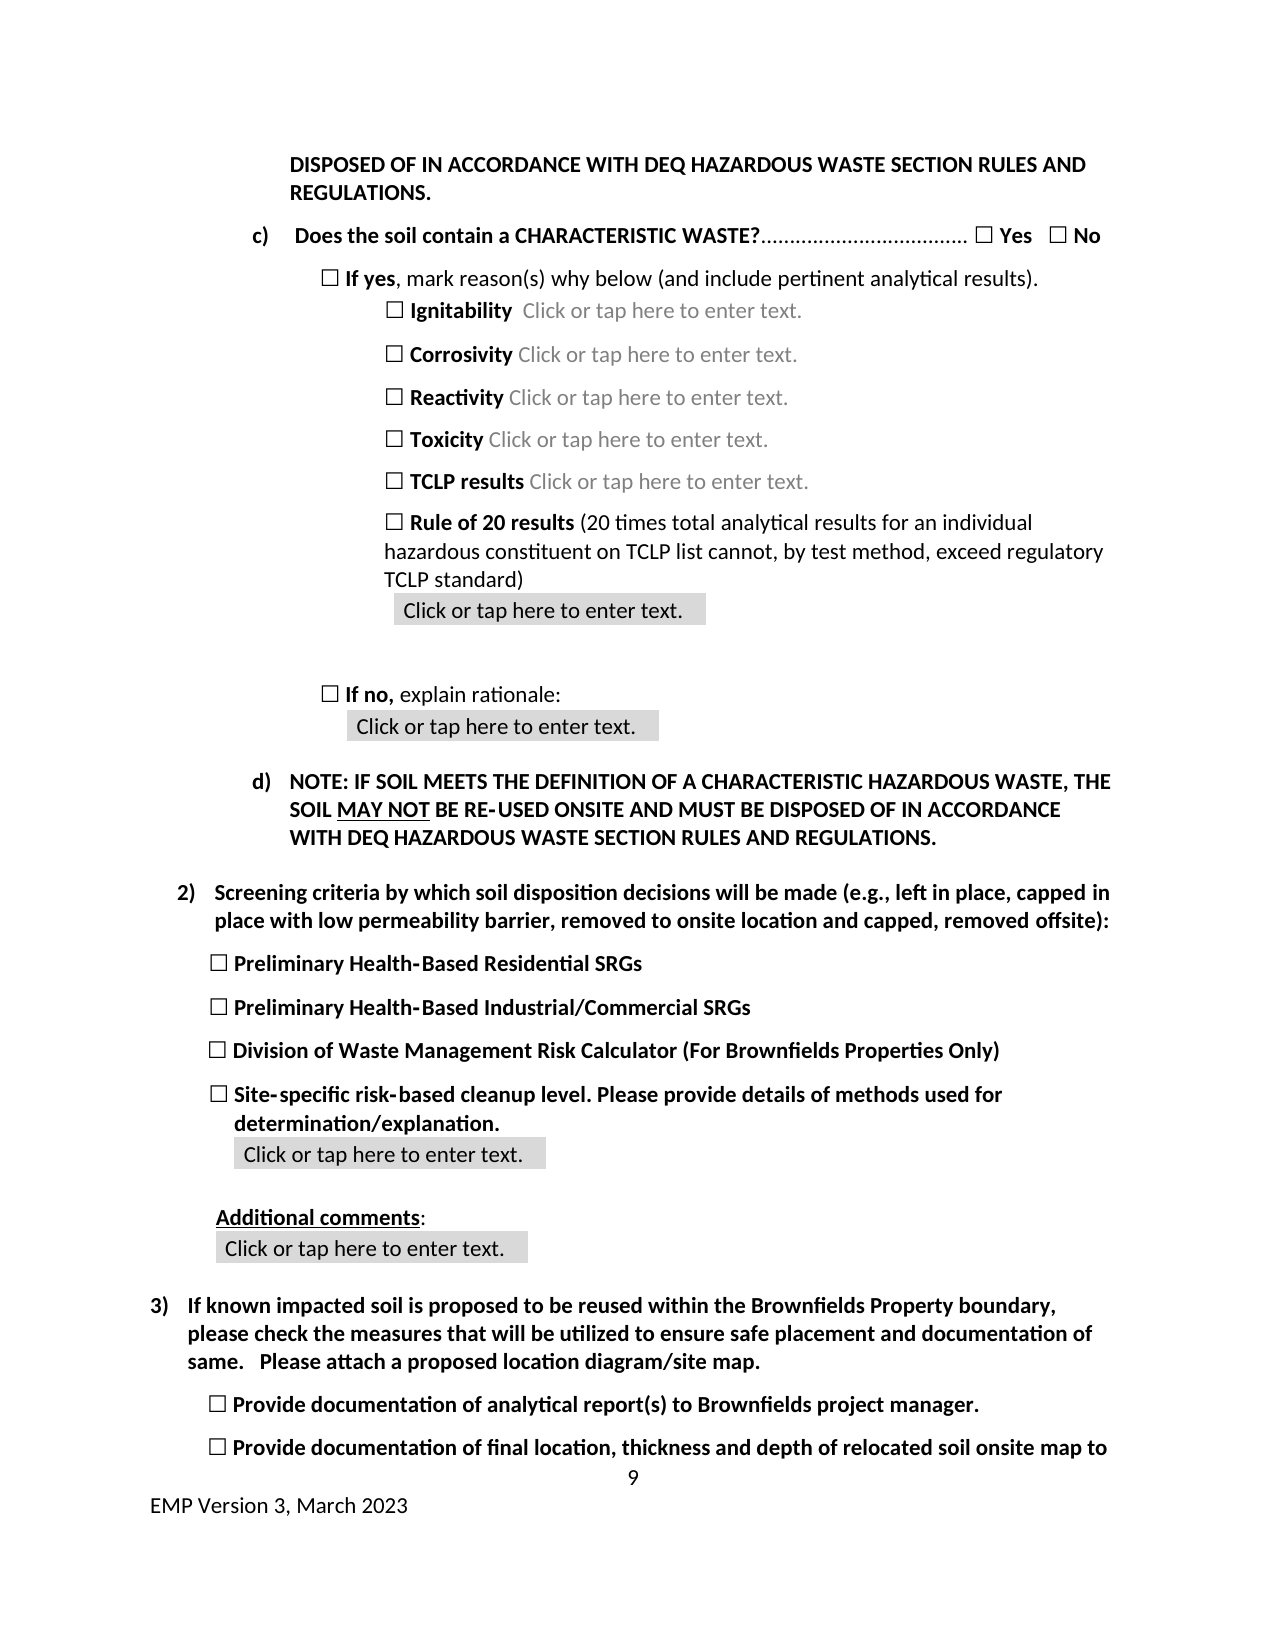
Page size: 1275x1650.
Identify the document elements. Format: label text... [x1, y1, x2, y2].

list NOTE: IF SOIL MEETS THE DEFINITION OF A CHARACTERISTIC HAZARDOUS WASTE, THE SOIL MAY NOT BE RE‐USED ONSITE AND MUST BE DISPOSED OF IN ACCORDANCE WITH DEQ HAZARDOUS WASTE SECTION RULES AND REGULATIONS. [252, 767, 1116, 852]
list Reactivity [384, 381, 1116, 411]
text Ignitability [384, 293, 1116, 325]
text If yes, mark reason(s) why below (and include pertinent analytical results). [187, 262, 1116, 293]
text If no, explain rationale: [319, 678, 1116, 709]
text Preliminary Health‐Based Industrial/Commercial SRGs [150, 991, 1116, 1022]
list Corrosivity [384, 337, 1116, 369]
text Division of Waste Management Risk Calculator (For Brownfields Properties Only) [150, 1034, 1116, 1066]
text Rule of 20 results (20 times total analytical results for an individual hazardous constituent on TCLP list cannot, by test method, exceed regulatory TCLP standard) [384, 508, 1116, 593]
list If known impacted soil is proposed to be reused within the Brownfields Property boundary, please check the measures that will be utilized to ensure safe placement and documentation of same. Please attach a proposed location diagram/site map. [150, 1291, 1116, 1375]
list Toxicity [384, 423, 1116, 453]
text Additional comments: [150, 1200, 1116, 1231]
list Site‐specific risk‐based cleanup level. Please provide details of methods used for determination/explanation. [187, 1078, 1116, 1137]
text TCLP results [384, 466, 1116, 495]
list Does the soil contain a CHARACTERISTIC WASTE?.................................... Yes No [252, 218, 1116, 250]
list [207, 1431, 1116, 1463]
list Provide documentation of analytical report(s) to Brownfields project manager. [207, 1388, 1116, 1419]
list Screening criteria by which soil disposition decisions will be made (e.g., left in place, capped in place with low permeability barrier, removed to onsite location and capped, removed offsite): [177, 878, 1116, 934]
text Preliminary Health‐Based Residential SRGs [159, 947, 1116, 978]
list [252, 150, 1116, 206]
